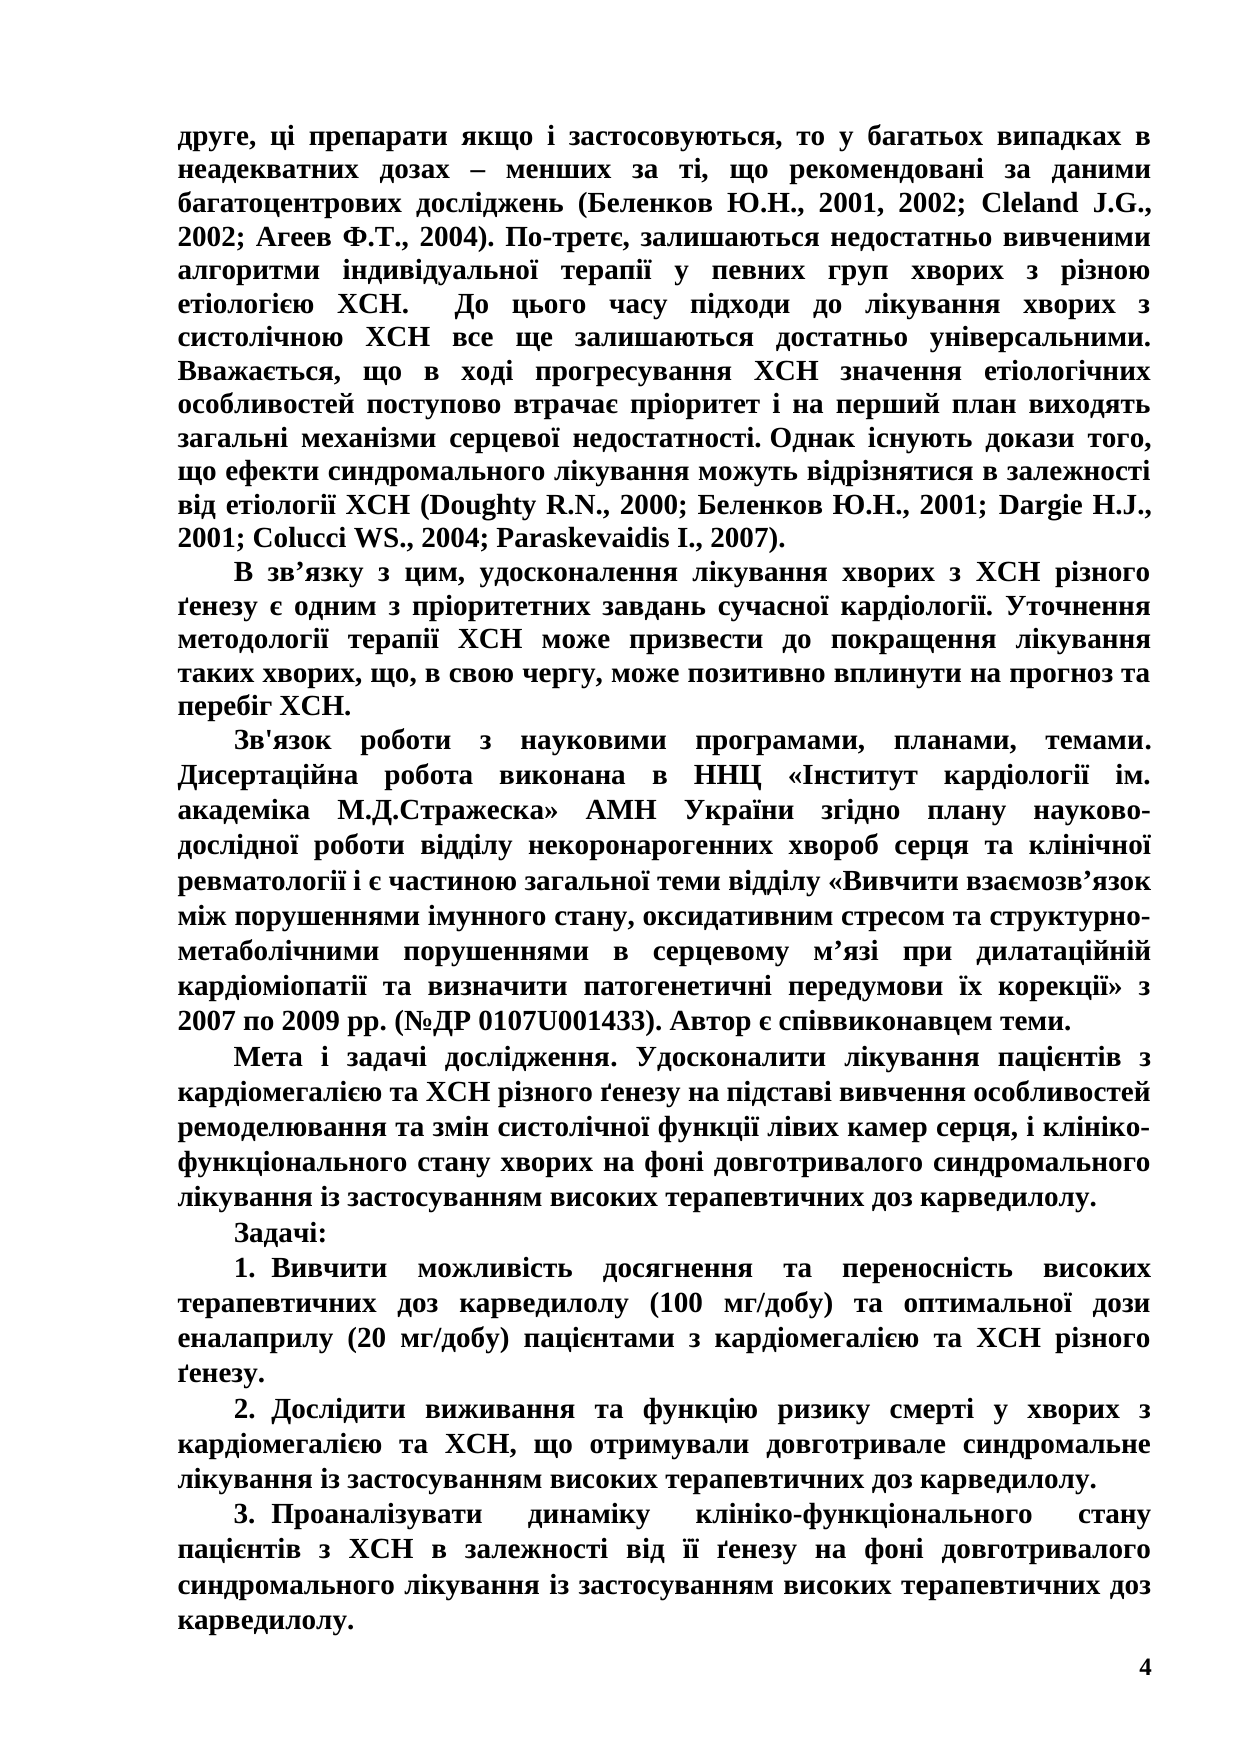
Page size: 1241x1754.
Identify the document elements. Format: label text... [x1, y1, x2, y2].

text Мета і задачі дослідження. Удосконалити лікування пацієнтів з кардіомегалією та ХСН різного ґенезу на підставі вивчення особливостей ремоделювання та змін систолічної функції лівих камер серця, і клініко-функціонального стану хворих на фоні довготривалого синдромального лікування із застосуванням високих терапевтичних доз карведилолу. [177, 1039, 1152, 1213]
text В зв’язку з цим, удосконалення лікування хворих з ХСН різного ґенезу є одним з пріоритетних завдань сучасної кардіології. Уточнення методології терапії ХСН може призвести до покращення лікування таких хворих, що, в свою чергу, може позитивно вплинути на прогноз та перебіг ХСН. [177, 554, 1152, 722]
text Зв'язок роботи з науковими програмами, планами, темами. Дисертаційна робота виконана в ННЦ «Інститут кардіології ім. академіка М.Д.Стражеска» АМН України згідно плану науково-дослідної роботи відділу некоронарогенних хвороб серця та клінічної ревматології і є частиною загальної теми відділу «Вивчити взаємозв’язок між порушеннями імунного стану, оксидативним стресом та структурно-метаболічними порушеннями в серцевому м’язі при дилатаційній кардіоміопатії та визначити патогенетичні передумови їх корекції» з 2007 по 2009 рр. (№ДР 0107U001433). Автор є співвиконавцем теми. [177, 722, 1152, 1037]
list Проаналізувати динаміку клініко-функціонального стану пацієнтів з ХСН в залежності від її ґенезу на фоні довготривалого синдромального лікування із застосуванням високих терапевтичних доз карведилолу. [177, 1496, 1152, 1636]
text Задачі: [177, 1215, 1152, 1248]
list Вивчити можливість досягнення та переносність високих терапевтичних доз карведилолу (100 мг/добу) та оптимальної дози еналаприлу (20 мг/добу) пацієнтами з кардіомегалією та ХСН різного ґенезу. [177, 1250, 1152, 1389]
list Дослідити виживання та функцію ризику смерті у хворих з кардіомегалією та ХСН, що отримували довготривале синдромальне лікування із застосуванням високих терапевтичних доз карведилолу. [177, 1391, 1152, 1495]
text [177, 118, 1152, 554]
